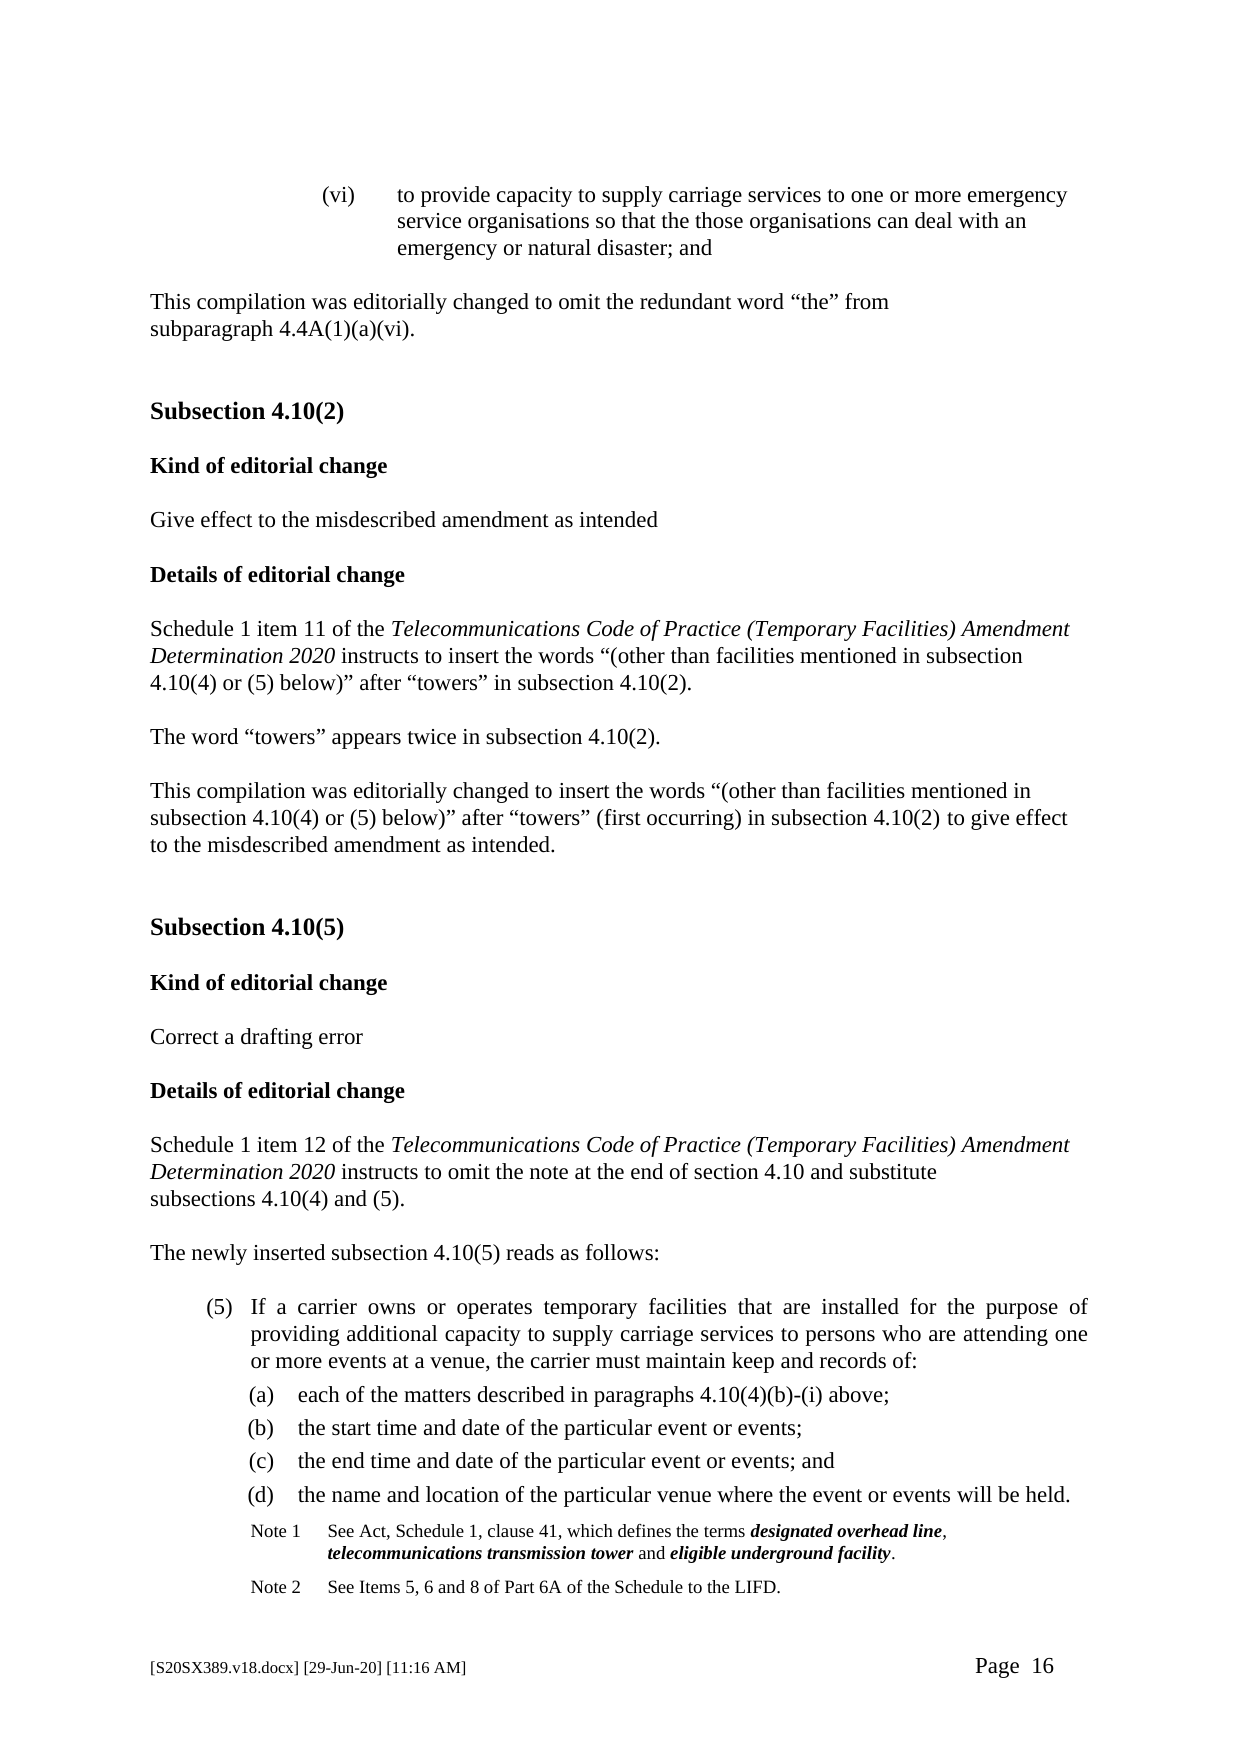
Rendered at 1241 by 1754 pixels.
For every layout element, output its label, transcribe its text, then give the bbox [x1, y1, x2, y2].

text Schedule 1 item 12 of the Telecommunications Code of Practice (Temporary Facilities) Amendment Determination 2020 instructs to omit the note at the end of section 4.10 and substitute subsections 4.10(4) and (5). [150, 1130, 1090, 1212]
text Note 2 See Items 5, 6 and 8 of Part 6A of the Schedule to the LIFD. [250, 1576, 1090, 1597]
text Schedule 1 item 11 of the Telecommunications Code of Practice (Temporary Facilities) Amendment Determination 2020 instructs to insert the words “(other than facilities mentioned in subsection 4.10(4) or (5) below)” after “towers” in subsection 4.10(2). [150, 614, 1090, 695]
text Kind of editorial change [150, 452, 1090, 479]
text Kind of editorial change [150, 968, 1090, 995]
text (c) the end time and date of the particular event or events; and [150, 1447, 1090, 1474]
text The newly inserted subsection 4.10(5) reads as follows: [150, 1239, 1090, 1266]
text Details of editorial change [150, 1076, 1090, 1103]
text Subsection 4.10(2) [150, 396, 1090, 424]
text Correct a drafting error [150, 1022, 1090, 1049]
text Give effect to the misdescribed amendment as intended [150, 506, 1090, 533]
text This compilation was editorially changed to insert the words “(other than facilities mentioned in subsection 4.10(4) or (5) below)” after “towers” (first occurring) in subsection 4.10(2) to give effect to the misdescribed amendment as intended. [150, 777, 1090, 858]
text The word “towers” appears twice in subsection 4.10(2). [150, 722, 1090, 749]
text (5) If a carrier owns or operates temporary facilities that are installed for the purpose of providing additional capacity to supply carriage services to persons who are attending one or more events at a venue, the carrier must maintain keep and records of: [150, 1293, 1090, 1374]
text Note 1 See Act, Schedule 1, clause 41, which defines the terms designated overhead line, telecommunications transmission tower and eligible underground facility. [250, 1520, 1090, 1563]
text (d) the name and location of the particular venue where the event or events will be held. [150, 1480, 1090, 1507]
text Details of editorial change [150, 560, 1090, 587]
text (a) each of the matters described in paragraphs 4.10(4)(b)-(i) above; [150, 1380, 1090, 1407]
text (b) the start time and date of the particular event or events; [150, 1414, 1090, 1441]
text Subsection 4.10(5) [150, 912, 1090, 941]
text This compilation was editorially changed to omit the redundant word “the” from subparagraph 4.4A(1)(a)(vi). [150, 287, 1090, 342]
text (vi) to provide capacity to supply carriage services to one or more emergency service organisations so that the those organisations can deal with an emergency or natural disaster; and [322, 181, 1090, 260]
